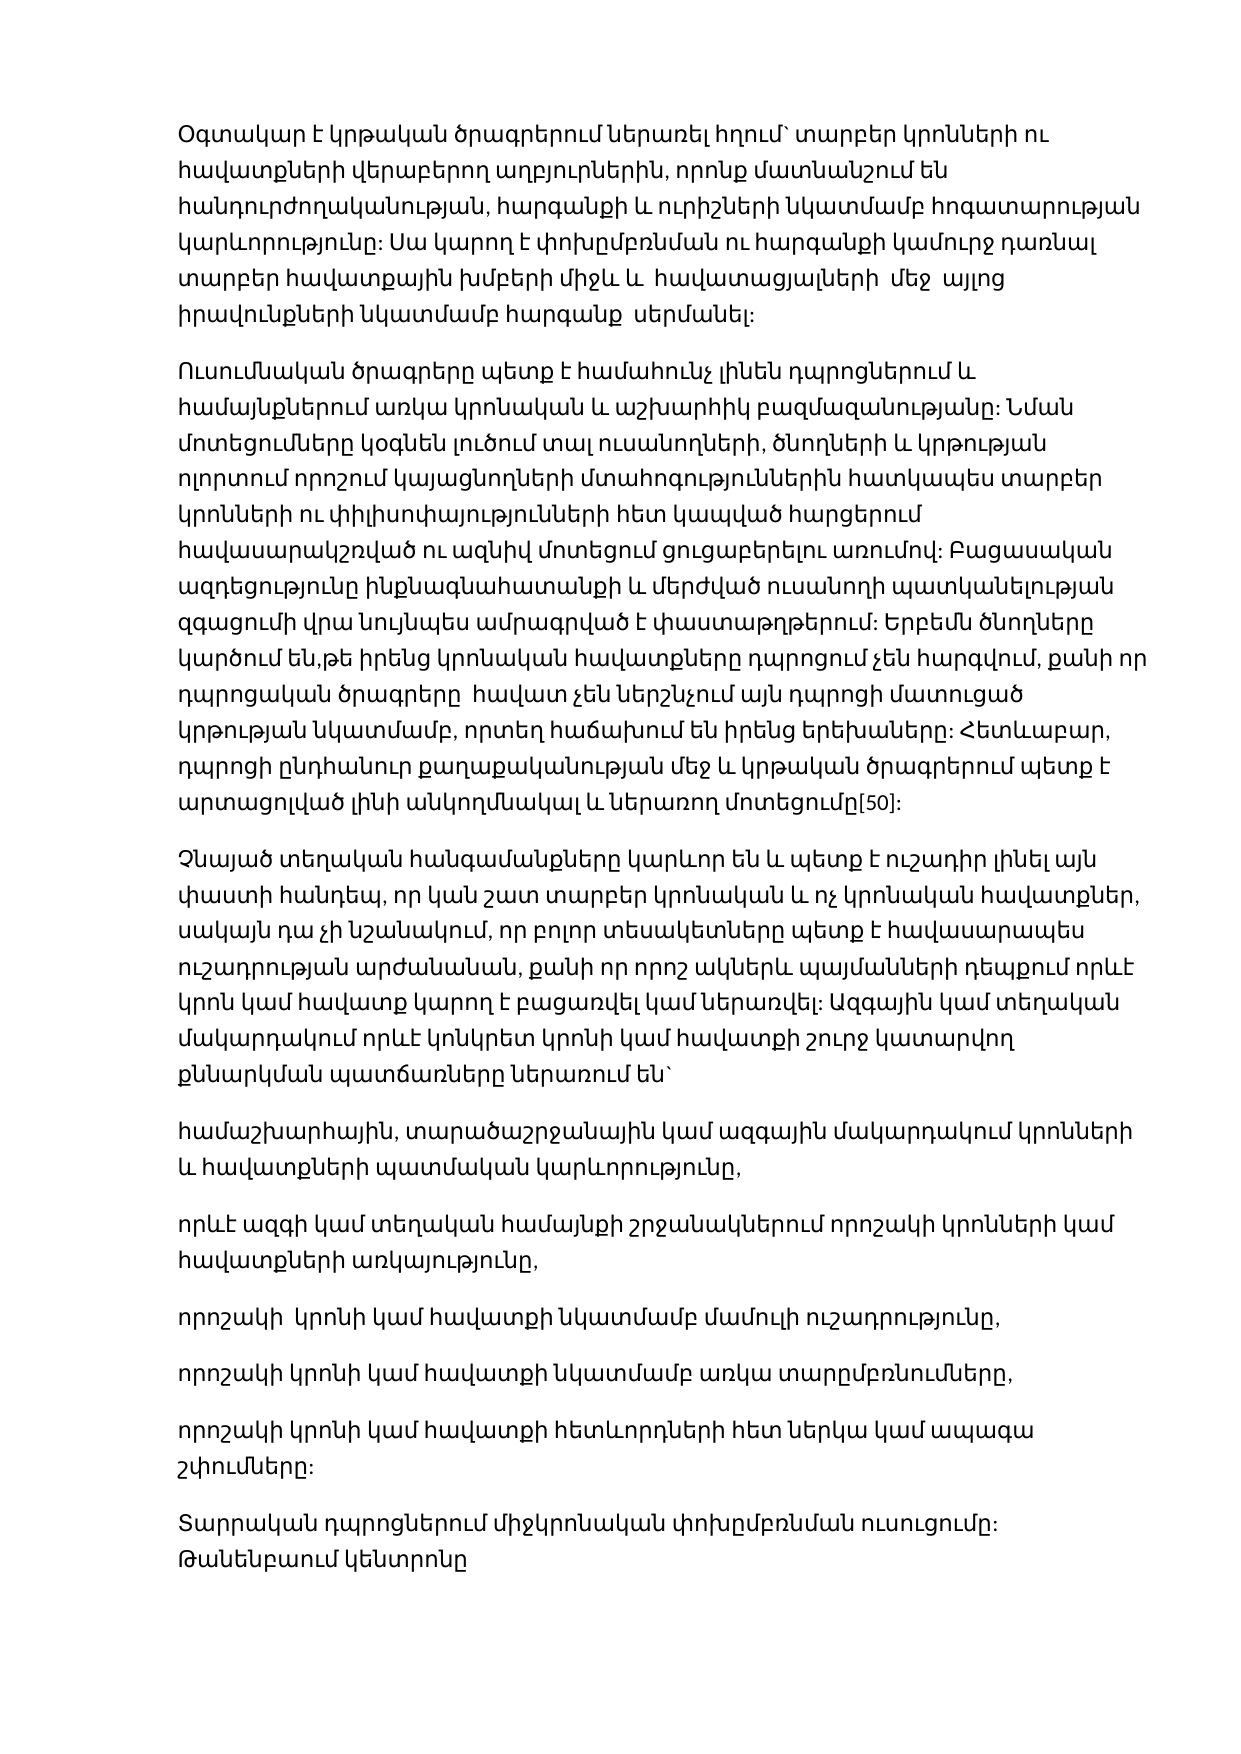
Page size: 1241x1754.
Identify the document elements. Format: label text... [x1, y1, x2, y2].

text Օգտակար է կրթական ծրագրերում ներառել հղում` տարբեր կրոնների ու հավատքների վերաբերող աղբյուրներին, որոնք մատնանշում են հանդուրժողականության, հարգանքի և ուրիշների նկատմամբ հոգատարության կարևորությունը: Սա կարող է փոխըմբռնման ու հարգանքի կամուրջ դառնալ տարբեր հավատքային խմբերի միջև և հավատացյալների մեջ այլոց իրավունքների նկատմամբ հարգանք սերմանել: [177, 118, 1152, 329]
text որոշակի կրոնի կամ հավատքի հետևորդների հետ ներկա կամ ապագա շփումները: [177, 1414, 1152, 1481]
text Ուսումնական ծրագրերը պետք է համահունչ լինեն դպրոցներում և համայնքներում առկա կրոնական և աշխարհիկ բազմազանությանը: Նման մոտեցումները կօգնեն լուծում տալ ուսանողների, ծնողների և կրթության ոլորտում որոշում կայացնողների մտահոգություններին հատկապես տարբեր կրոնների ու փիլիսոփայությունների հետ կապված հարցերում հավասարակշռված ու ազնիվ մոտեցում ցուցաբերելու առումով: Բացասական ազդեցությունը ինքնագնահատանքի և մերժված ուսանողի պատկանելության զգացումի վրա նույնպես ամրագրված է փաստաթղթերում: Երբեմն ծնողները կարծում են,թե իրենց կրոնական հավատքները դպրոցում չեն հարգվում, քանի որ դպրոցական ծրագրերը հավատ չեն ներշնչում այն դպրոցի մատուցած կրթության նկատմամբ, որտեղ հաճախում են իրենց երեխաները: Հետևաբար, դպրոցի ընդհանուր քաղաքականության մեջ և կրթական ծրագրերում պետք է արտացոլված լինի անկողմնակալ և ներառող մոտեցումը[50]: [177, 354, 1152, 817]
text որոշակի կրոնի կամ հավատքի նկատմամբ մամուլի ուշադրությունը, [177, 1300, 1152, 1332]
text Չնայած տեղական հանգամանքները կարևոր են և պետք է ուշադիր լինել այն փաստի հանդեպ, որ կան շատ տարբեր կրոնական և ոչ կրոնական հավատքներ, սակայն դա չի նշանակում, որ բոլոր տեսակետները պետք է հավասարապես ուշադրության արժանանան, քանի որ որոշ ակներև պայմանների դեպքում որևէ կրոն կամ հավատք կարող է բացառվել կամ ներառվել: Ազգային կամ տեղական մակարդակում որևէ կոնկրետ կրոնի կամ հավատքի շուրջ կատարվող քննարկման պատճառները ներառում են` [177, 843, 1152, 1089]
text Տարրական դպրոցներում միջկրոնական փոխըմբռնման ուսուցումը: Թանենբաում կենտրոնը [177, 1507, 1152, 1574]
text որևէ ազգի կամ տեղական համայնքի շրջանակներում որոշակի կրոնների կամ հավատքների առկայությունը, [177, 1208, 1152, 1275]
text համաշխարհային, տարածաշրջանային կամ ազգային մակարդակում կրոնների և հավատքների պատմական կարևորությունը, [177, 1115, 1152, 1182]
text որոշակի կրոնի կամ հավատքի նկատմամբ առկա տարըմբռնումները, [177, 1357, 1152, 1388]
